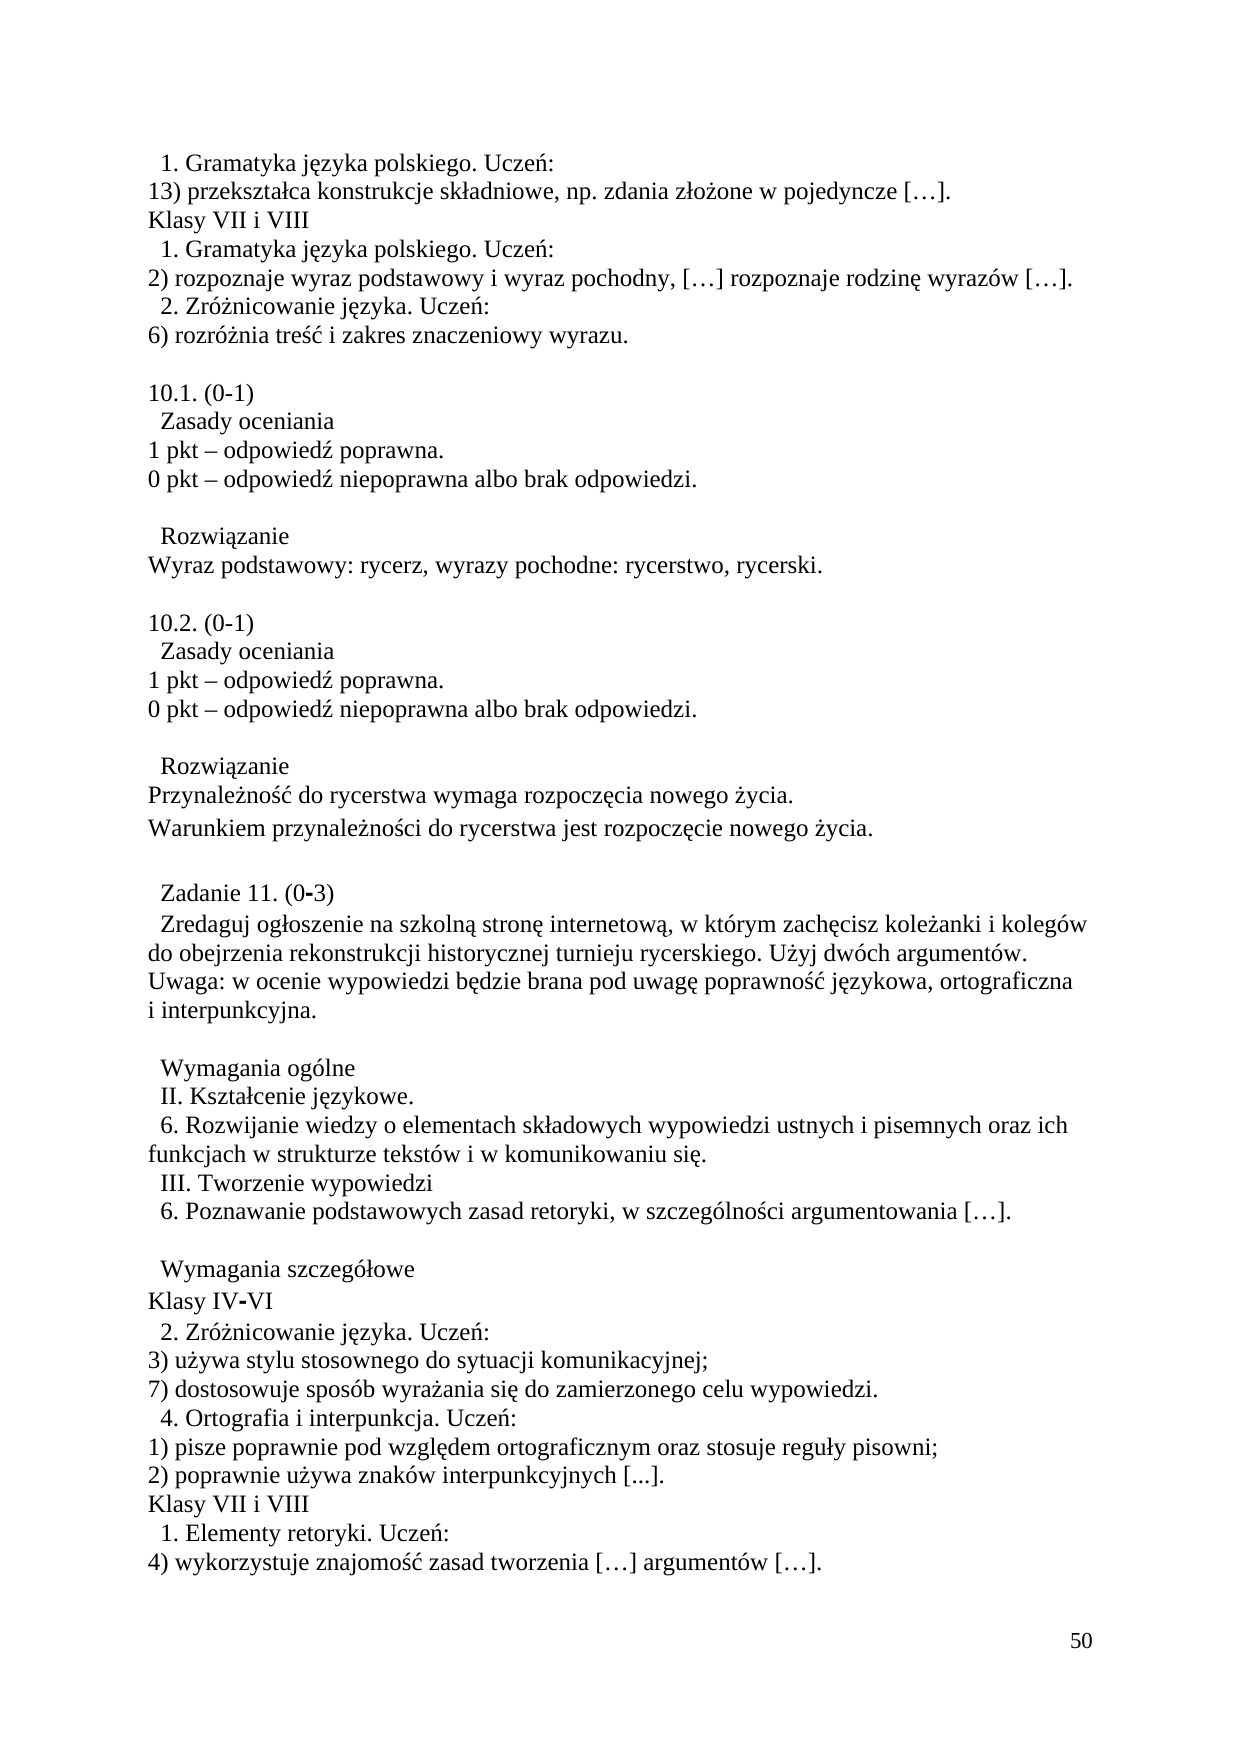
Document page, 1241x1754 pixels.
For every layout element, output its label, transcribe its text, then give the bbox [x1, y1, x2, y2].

text 4) wykorzystuje znajomość zasad tworzenia […] argumentów […]. [148, 1547, 1093, 1576]
text 10.1. (0-1) [148, 378, 1093, 406]
text 4. Ortografia i interpunkcja. Uczeń: [148, 1403, 1093, 1432]
text II. Kształcenie językowe. [148, 1081, 1093, 1110]
text 2) rozpoznaje wyraz podstawowy i wyraz pochodny, […] rozpoznaje rodzinę wyrazów […]. [148, 263, 1093, 291]
text 0 pkt – odpowiedź niepoprawna albo brak odpowiedzi. [148, 694, 1093, 723]
text 1. Elementy retoryki. Uczeń: [148, 1518, 1093, 1547]
text Rozwiązanie [148, 751, 1093, 780]
text 6) rozróżnia treść i zakres znaczeniowy wyrazu. [148, 320, 1093, 349]
text Warunkiem przynależności do rycerstwa jest rozpoczęcie nowego życia. [148, 813, 1093, 842]
text Zadanie 11. (0-3) [148, 875, 1093, 909]
text 1) pisze poprawnie pod względem ortograficznym oraz stosuje reguły pisowni; [148, 1432, 1093, 1461]
text 7) dostosowuje sposób wyrażania się do zamierzonego celu wypowiedzi. [148, 1374, 1093, 1403]
text Klasy VII i VIII [148, 1489, 1093, 1518]
text 1 pkt – odpowiedź poprawna. [148, 665, 1093, 694]
text Rozwiązanie [148, 521, 1093, 550]
text 2) poprawnie używa znaków interpunkcyjnych [...]. [148, 1461, 1093, 1489]
text Wymagania ogólne [148, 1053, 1093, 1081]
text Wyraz podstawowy: rycerz, wyrazy pochodne: rycerstwo, rycerski. [148, 550, 1093, 579]
text 1. Gramatyka języka polskiego. Uczeń: [148, 148, 1093, 176]
text 13) przekształca konstrukcje składniowe, np. zdania złożone w pojedyncze […]. [148, 176, 1093, 205]
text 1. Gramatyka języka polskiego. Uczeń: [148, 234, 1093, 263]
text Klasy IV-VI [148, 1283, 1093, 1317]
text 6. Rozwijanie wiedzy o elementach składowych wypowiedzi ustnych i pisemnych oraz ich funkcjach w strukturze tekstów i w komunikowaniu się. [148, 1110, 1093, 1168]
text 10.2. (0-1) [148, 608, 1093, 636]
text 1 pkt – odpowiedź poprawna. [148, 435, 1093, 464]
text 2. Zróżnicowanie języka. Uczeń: [148, 291, 1093, 320]
text Zasady oceniania [148, 406, 1093, 435]
text III. Tworzenie wypowiedzi [148, 1168, 1093, 1196]
text Zredaguj ogłoszenie na szkolną stronę internetową, w którym zachęcisz koleżanki i kolegów do obejrzenia rekonstrukcji historycznej turnieju rycerskiego. Użyj dwóch argumentów. Uwaga: w ocenie wypowiedzi będzie brana pod uwagę poprawność językowa, ortograficzna i interpunkcyjna. [148, 909, 1093, 1024]
text 0 pkt – odpowiedź niepoprawna albo brak odpowiedzi. [148, 464, 1093, 493]
text 2. Zróżnicowanie języka. Uczeń: [148, 1317, 1093, 1346]
text 3) używa stylu stosownego do sytuacji komunikacyjnej; [148, 1346, 1093, 1374]
text Przynależność do rycerstwa wymaga rozpoczęcia nowego życia. [148, 780, 1093, 809]
text Klasy VII i VIII [148, 205, 1093, 234]
text 6. Poznawanie podstawowych zasad retoryki, w szczególności argumentowania […]. [148, 1196, 1093, 1225]
text Zasady oceniania [148, 636, 1093, 665]
text Wymagania szczegółowe [148, 1254, 1093, 1283]
